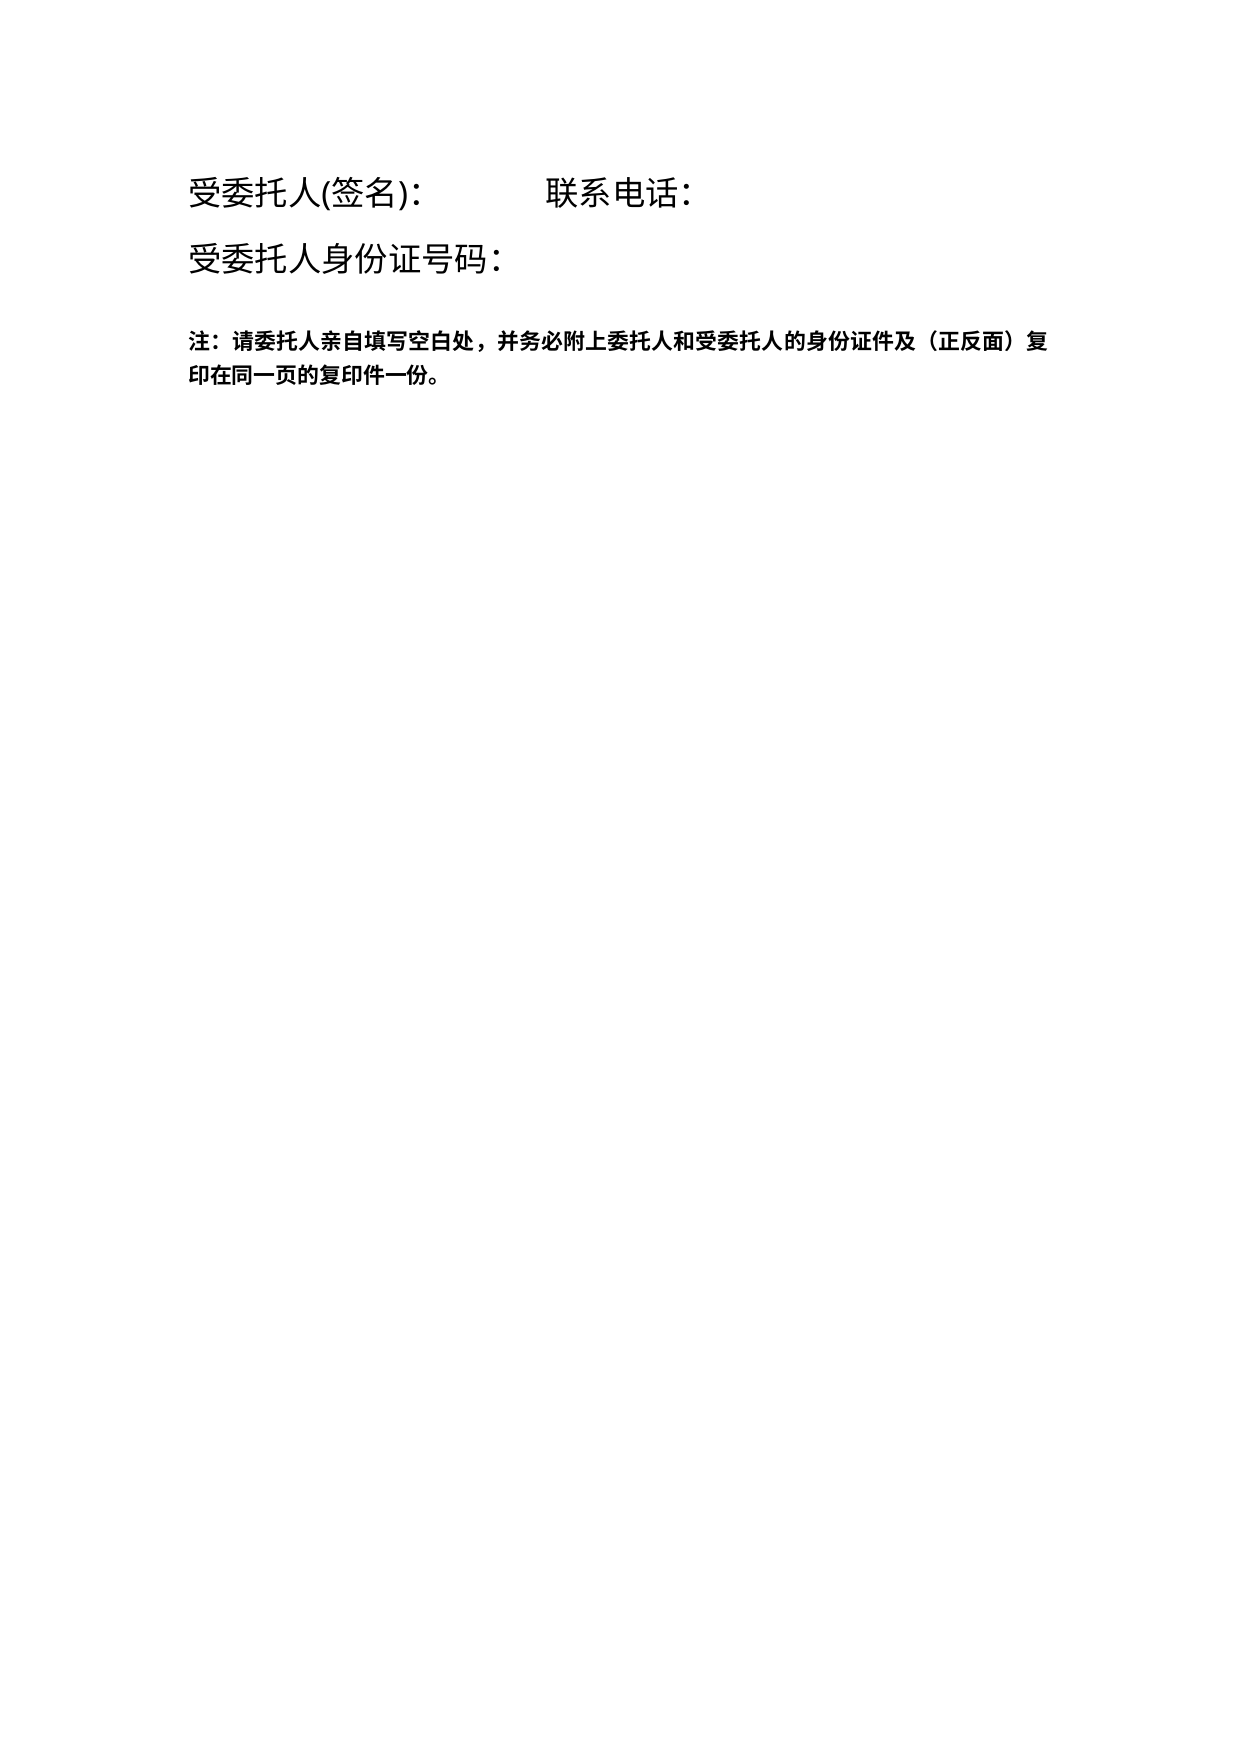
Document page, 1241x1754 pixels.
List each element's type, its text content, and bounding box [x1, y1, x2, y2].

text 受委托人身份证号码： [188, 224, 1052, 290]
text 注：请委托人亲自填写空白处，并务必附上委托人和受委托人的身份证件及（正反面）复印在同一页的复印件一份。 [188, 324, 1052, 390]
text 受委托人(签名)： 联系电话： [188, 157, 1052, 224]
